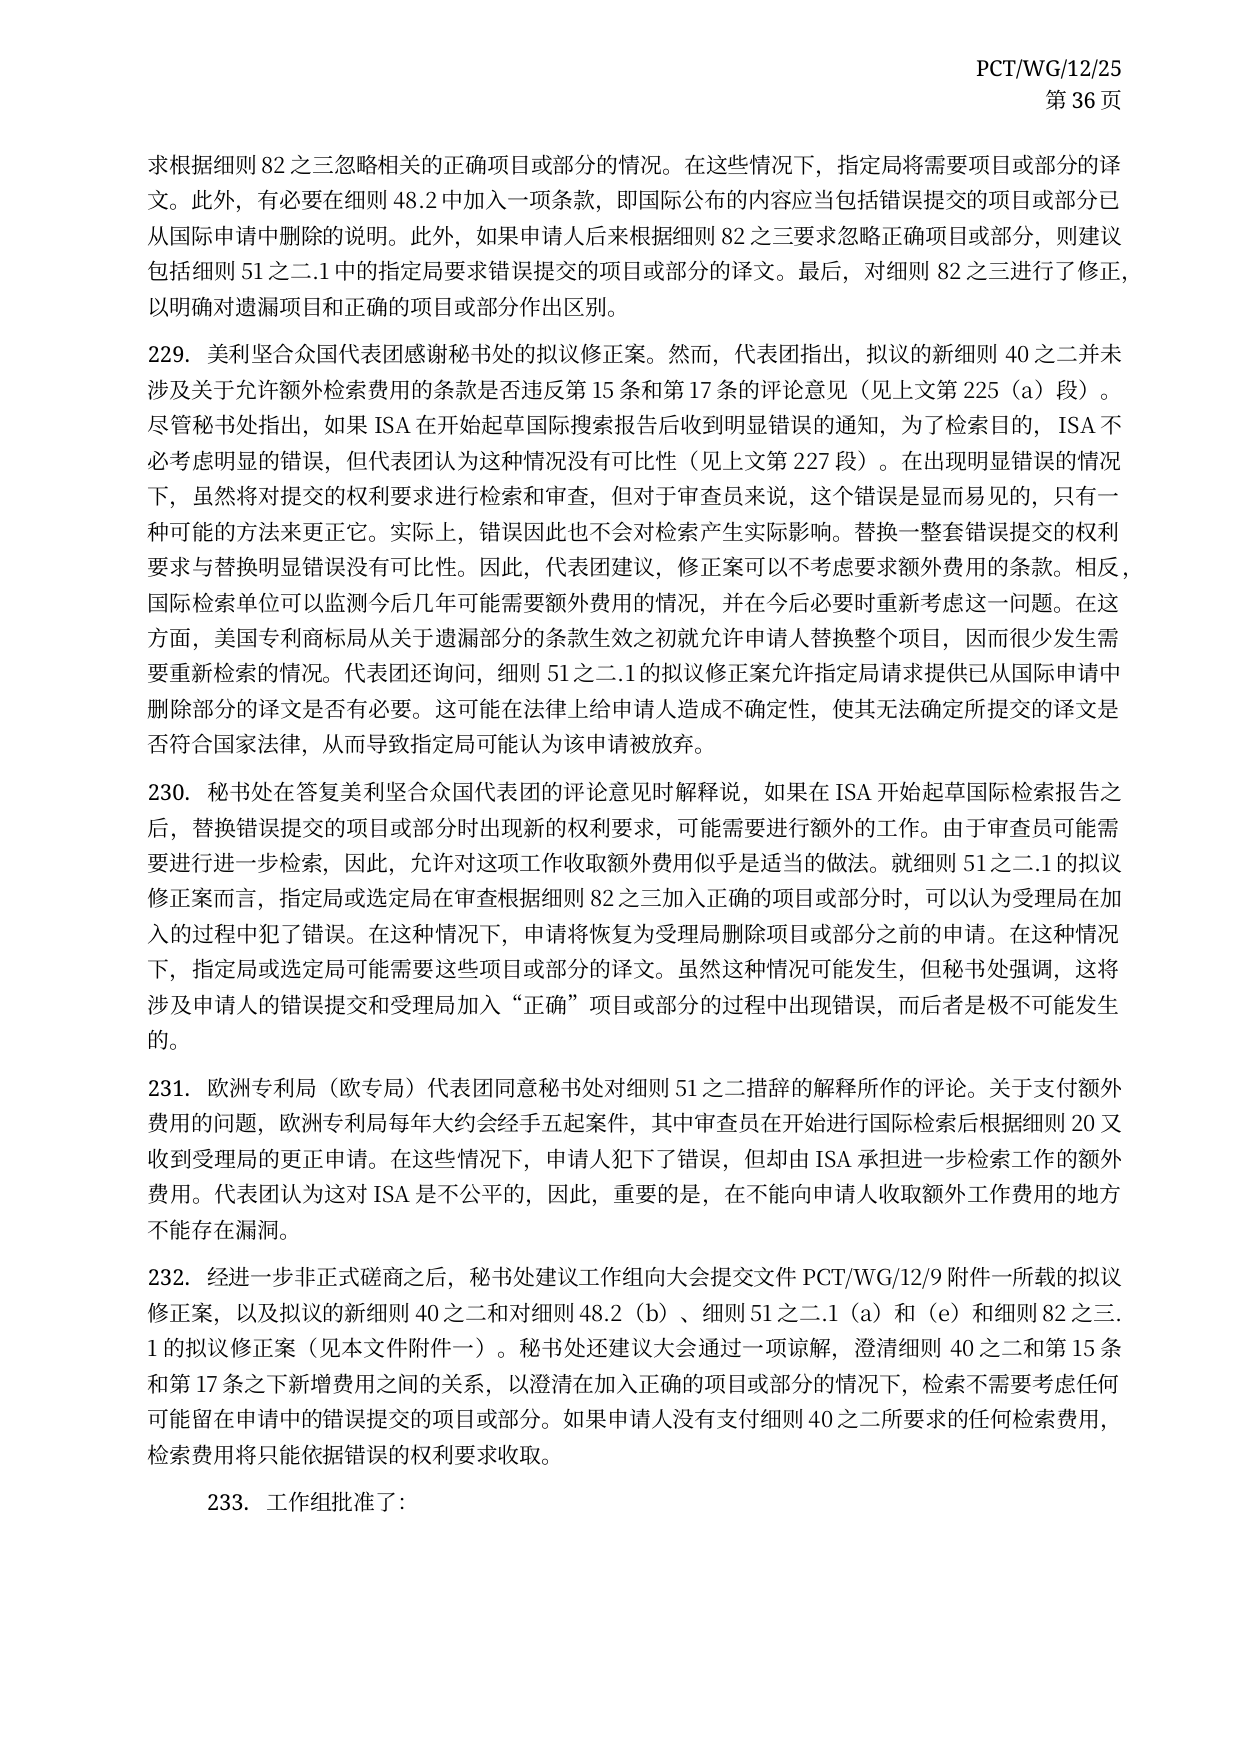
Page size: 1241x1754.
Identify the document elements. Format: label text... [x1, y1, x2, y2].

list 秘书处在答复美利坚合众国代表团的评论意见时解释说，如果在ISA开始起草国际检索报告之后，替换错误提交的项目或部分时出现新的权利要求，可能需要进行额外的工作。由于审查员可能需要进行进一步检索，因此，允许对这项工作收取额外费用似乎是适当的做法。就细则51之二.1的拟议修正案而言，指定局或选定局在审查根据细则82之三加入正确的项目或部分时，可以认为受理局在加入的过程中犯了错误。在这种情况下，申请将恢复为受理局删除项目或部分之前的申请。在这种情况下，指定局或选定局可能需要这些项目或部分的译文。虽然这种情况可能发生，但秘书处强调，这将涉及申请人的错误提交和受理局加入“正确”项目或部分的过程中出现错误，而后者是极不可能发生的。 [148, 771, 1122, 1055]
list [148, 144, 1122, 321]
list 美利坚合众国代表团感谢秘书处的拟议修正案。然而，代表团指出，拟议的新细则40之二并未涉及关于允许额外检索费用的条款是否违反第15条和第17条的评论意见（见上文第225（a）段）。尽管秘书处指出，如果ISA在开始起草国际搜索报告后收到明显错误的通知，为了检索目的，ISA不必考虑明显的错误，但代表团认为这种情况没有可比性（见上文第227段）。在出现明显错误的情况下，虽然将对提交的权利要求进行检索和审查，但对于审查员来说，这个错误是显而易见的，只有一种可能的方法来更正它。实际上，错误因此也不会对检索产生实际影响。替换一整套错误提交的权利要求与替换明显错误没有可比性。因此，代表团建议，修正案可以不考虑要求额外费用的条款。相反，国际检索单位可以监测今后几年可能需要额外费用的情况，并在今后必要时重新考虑这一问题。在这方面，美国专利商标局从关于遗漏部分的条款生效之初就允许申请人替换整个项目，因而很少发生需要重新检索的情况。代表团还询问，细则51之二.1的拟议修正案允许指定局请求提供已从国际申请中删除部分的译文是否有必要。这可能在法律上给申请人造成不确定性，使其无法确定所提交的译文是否符合国家法律，从而导致指定局可能认为该申请被放弃。 [148, 334, 1122, 759]
text 工作组批准了： [207, 1482, 1122, 1517]
list 经进一步非正式磋商之后，秘书处建议工作组向大会提交文件PCT/WG/12/9附件一所载的拟议修正案，以及拟议的新细则40之二和对细则48.2（b）、细则51之二.1（a）和（e）和细则82之三.1的拟议修正案（见本文件附件一）。秘书处还建议大会通过一项谅解，澄清细则40之二和第15条和第17条之下新增费用之间的关系，以澄清在加入正确的项目或部分的情况下，检索不需要考虑任何可能留在申请中的错误提交的项目或部分。如果申请人没有支付细则40之二所要求的任何检索费用，检索费用将只能依据错误的权利要求收取。 [148, 1257, 1122, 1469]
list 欧洲专利局（欧专局）代表团同意秘书处对细则51之二措辞的解释所作的评论。关于支付额外费用的问题，欧洲专利局每年大约会经手五起案件，其中审查员在开始进行国际检索后根据细则20又收到受理局的更正申请。在这些情况下，申请人犯下了错误，但却由ISA承担进一步检索工作的额外费用。代表团认为这对ISA是不公平的，因此，重要的是，在不能向申请人收取额外工作费用的地方不能存在漏洞。 [148, 1067, 1122, 1244]
